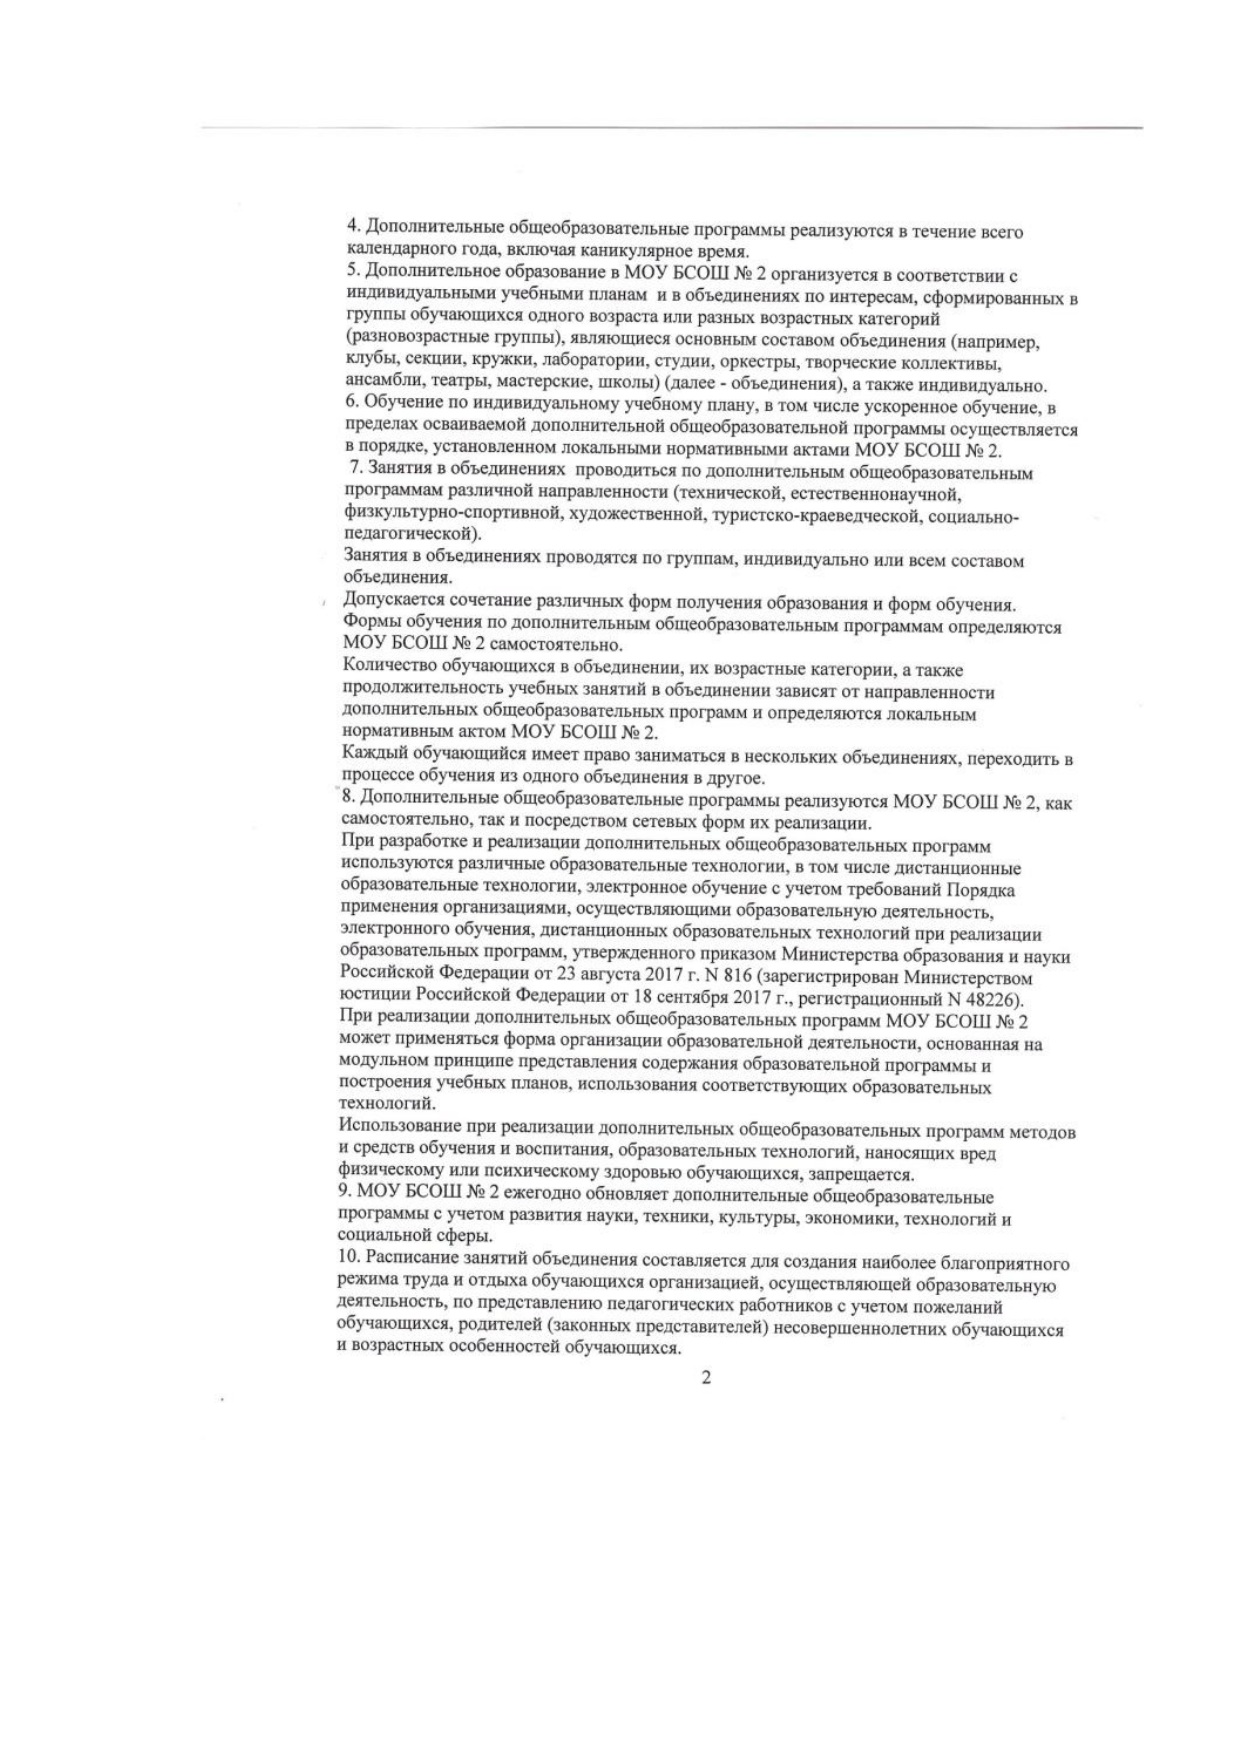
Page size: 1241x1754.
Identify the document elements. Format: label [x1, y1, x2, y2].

picture [177, 118, 1152, 1458]
